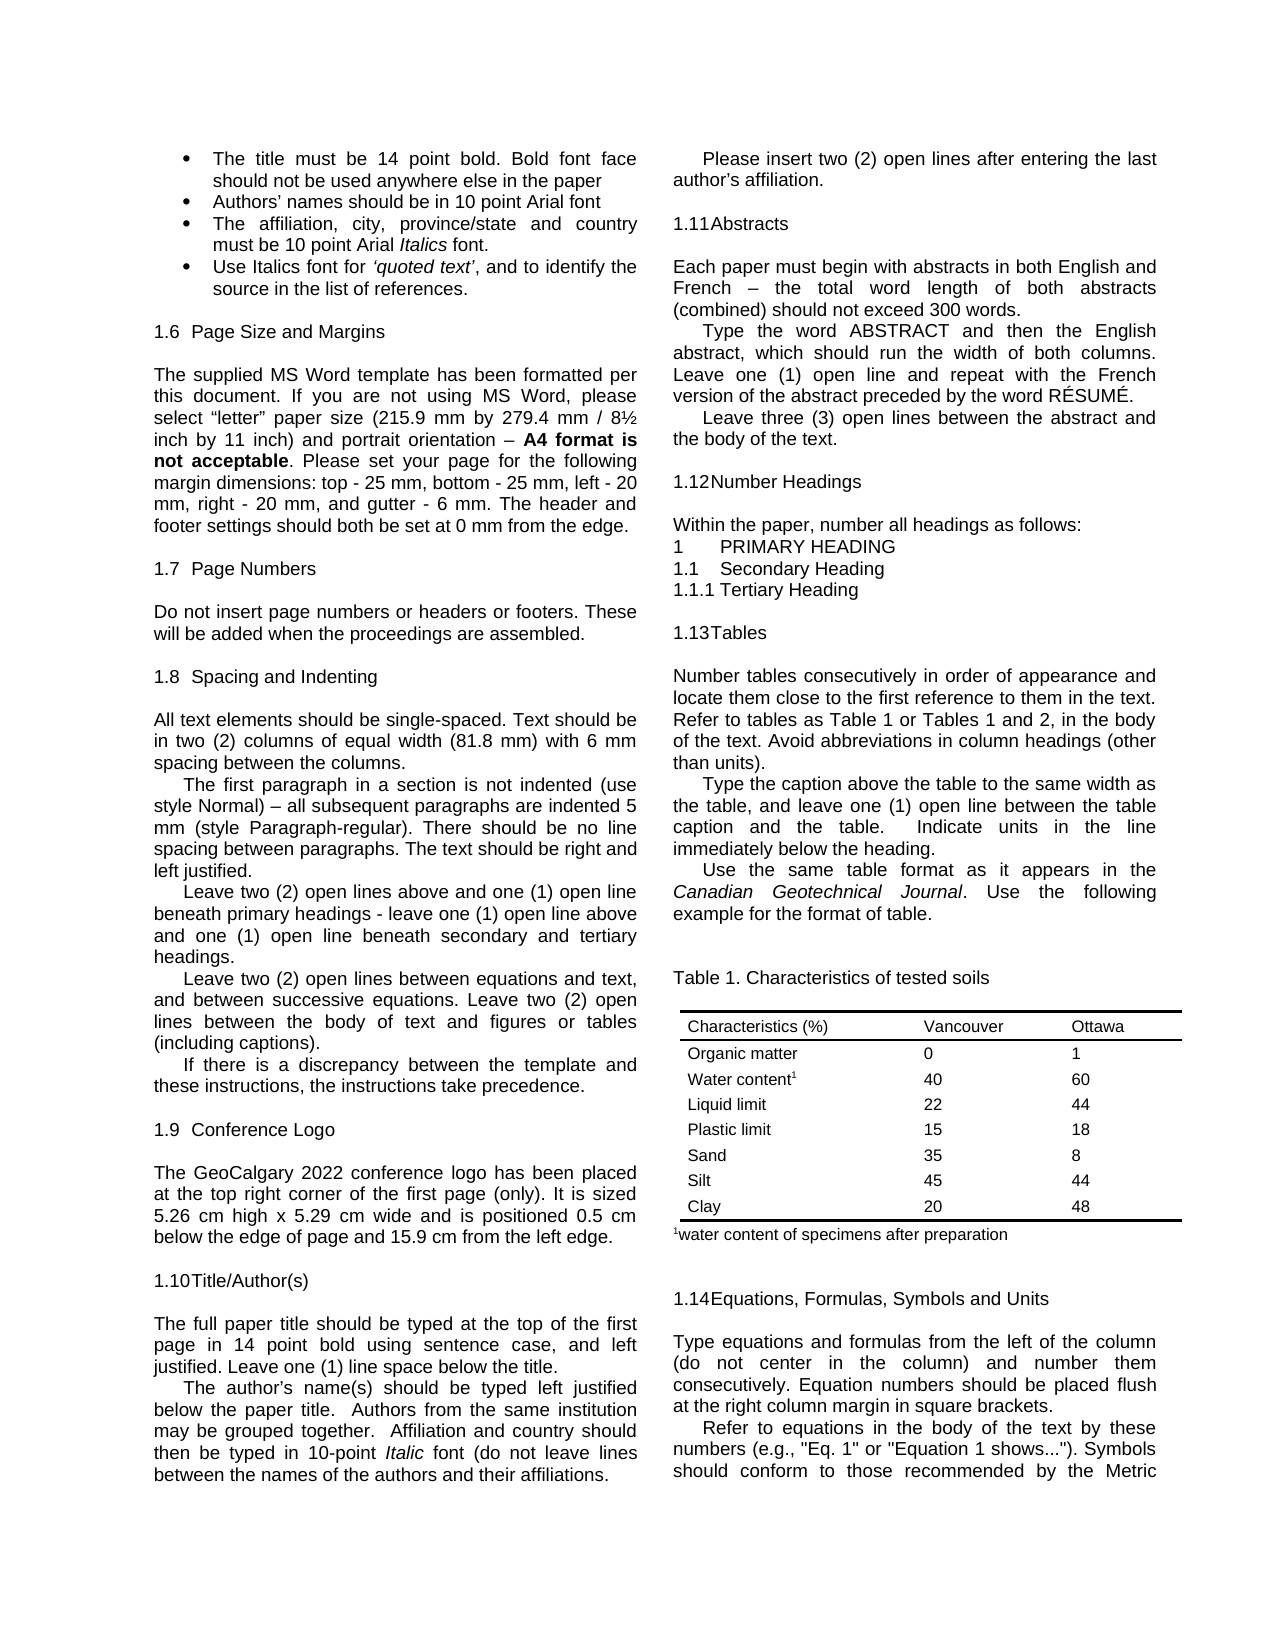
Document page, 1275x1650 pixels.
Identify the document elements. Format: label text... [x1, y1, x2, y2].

text Leave two (2) open lines between equations and text, and between successive equations. Leave two (2) open lines between the body of text and figures or tables (including captions). [153, 967, 637, 1054]
text The GeoCalgary 2022 conference logo has been placed at the top right corner of the first page (only). It is sized 5.26 cm high x 5.29 cm wide and is positioned 0.5 cm below the edge of page and 15.9 cm from the left edge. [153, 1162, 637, 1248]
text The supplied MS Word template has been formatted per this document. If you are not using MS Word, please select “letter” paper size (215.9 mm by 279.4 mm / 8½ inch by 11 inch) and portrait orientation – A4 format is not acceptable. Please set your page for the following margin dimensions: top - 25 mm, bottom - 25 mm, left - 20 mm, right - 20 mm, and gutter - 6 mm. The header and footer settings should both be set at 0 mm from the edge. [153, 364, 637, 536]
table_cell Organic matter [680, 1041, 916, 1066]
text Type the caption above the table to the same width as the table, and leave one (1) open line between the table caption and the table. Indicate units in the line immediately below the heading. [673, 773, 1157, 859]
table_cell 45 [916, 1168, 1064, 1193]
text Use the same table format as it appears in the Canadian Geotechnical Journal. Use the following example for the format of table. [673, 859, 1157, 924]
text Each paper must begin with abstracts in both English and French – the total word length of both abstracts (combined) should not exceed 300 words. [673, 256, 1157, 320]
text 1water content of specimens after preparation [673, 1225, 1157, 1244]
table_cell 1 [1064, 1041, 1182, 1066]
text The author’s name(s) should be typed left justified below the paper title. Authors from the same institution may be grouped together. Affiliation and country should then be typed in 10-point Italic font (do not leave lines between the names of the authors and their affiliations. [153, 1377, 637, 1485]
text 1 PRIMARY HEADING [673, 536, 1157, 557]
subtitle Spacing and Indenting [153, 666, 637, 687]
subtitle Tables [673, 622, 1157, 644]
table_cell 22 [916, 1092, 1064, 1117]
table_cell 35 [916, 1143, 1064, 1168]
text The first paragraph in a section is not indented (use style Normal) – all subsequent paragraphs are indented 5 mm (style Paragraph-regular). There should be no line spacing between paragraphs. The text should be right and left justified. [153, 773, 637, 881]
table_cell 18 [1064, 1117, 1182, 1142]
table_cell 0 [916, 1041, 1064, 1066]
text Leave three (3) open lines between the abstract and the body of the text. [673, 406, 1157, 449]
table_header Ottawa [1064, 1013, 1182, 1039]
text Type equations and formulas from the left of the column (do not center in the column) and number them consecutively. Equation numbers should be placed flush at the right column margin in square brackets. [673, 1330, 1157, 1417]
table_cell 60 [1064, 1066, 1182, 1092]
table_cell 44 [1064, 1092, 1182, 1117]
table_cell 20 [916, 1193, 1064, 1219]
table_cell Sand [680, 1143, 916, 1168]
text Leave two (2) open lines above and one (1) open line beneath primary headings - leave one (1) open line above and one (1) open line beneath secondary and tertiary headings. [153, 881, 637, 967]
subtitle Page Numbers [153, 558, 637, 579]
text Do not insert page numbers or headers or footers. These will be added when the proceedings are assembled. [153, 601, 637, 644]
list Authors’ names should be in 10 point Arial font [183, 191, 637, 213]
table_header Vancouver [916, 1013, 1064, 1039]
subtitle Abstracts [673, 212, 1157, 234]
subtitle Number Headings [673, 471, 1157, 493]
text Type the word ABSTRACT and then the English abstract, which should run the width of both columns. Leave one (1) open line and repeat with the French version of the abstract preceded by the word RÉSUMÉ. [673, 320, 1157, 406]
subtitle Conference Logo [153, 1118, 637, 1140]
text If there is a discrepancy between the template and these instructions, the instructions take precedence. [153, 1054, 637, 1097]
text 1.1.1 Tertiary Heading [673, 579, 1157, 601]
text Please insert two (2) open lines after entering the last author’s affiliation. [673, 148, 1157, 191]
text The full paper title should be typed at the top of the first page in 14 point bold using sentence case, and left justified. Leave one (1) line space below the title. [153, 1312, 637, 1377]
text Number tables consecutively in order of appearance and locate them close to the first reference to them in the text. Refer to tables as Table 1 or Tables 1 and 2, in the body of the text. Avoid abbreviations in column headings (other than units). [673, 665, 1157, 773]
table_cell Silt [680, 1168, 916, 1193]
text All text elements should be single-spaced. Text should be in two (2) columns of equal width (81.8 mm) with 6 mm spacing between the columns. [153, 709, 637, 773]
table_header Characteristics (%) [680, 1013, 916, 1039]
subtitle Title/Author(s) [153, 1269, 637, 1291]
text Within the paper, number all headings as follows: [673, 514, 1157, 536]
table_cell 44 [1064, 1168, 1182, 1193]
subtitle Page Size and Margins [153, 321, 637, 342]
text Table 1. Characteristics of tested soils [673, 967, 1157, 989]
table_cell 15 [916, 1117, 1064, 1142]
table_cell Clay [680, 1193, 916, 1219]
list The affiliation, city, province/state and country must be 10 point Arial Italics font. [183, 213, 637, 256]
table_cell 48 [1064, 1193, 1182, 1219]
subtitle Equations, Formulas, Symbols and Units [673, 1287, 1157, 1309]
table_cell 8 [1064, 1143, 1182, 1168]
text 1.1 Secondary Heading [673, 557, 1157, 579]
table_cell Water content1 [680, 1066, 916, 1092]
table_cell Plastic limit [680, 1117, 916, 1142]
list The title must be 14 point bold. Bold font face should not be used anywhere else in the paper [183, 148, 637, 191]
table_cell Liquid limit [680, 1092, 916, 1117]
table_cell 40 [916, 1066, 1064, 1092]
list Use Italics font for ‘quoted text’, and to identify the source in the list of references. [183, 256, 637, 299]
